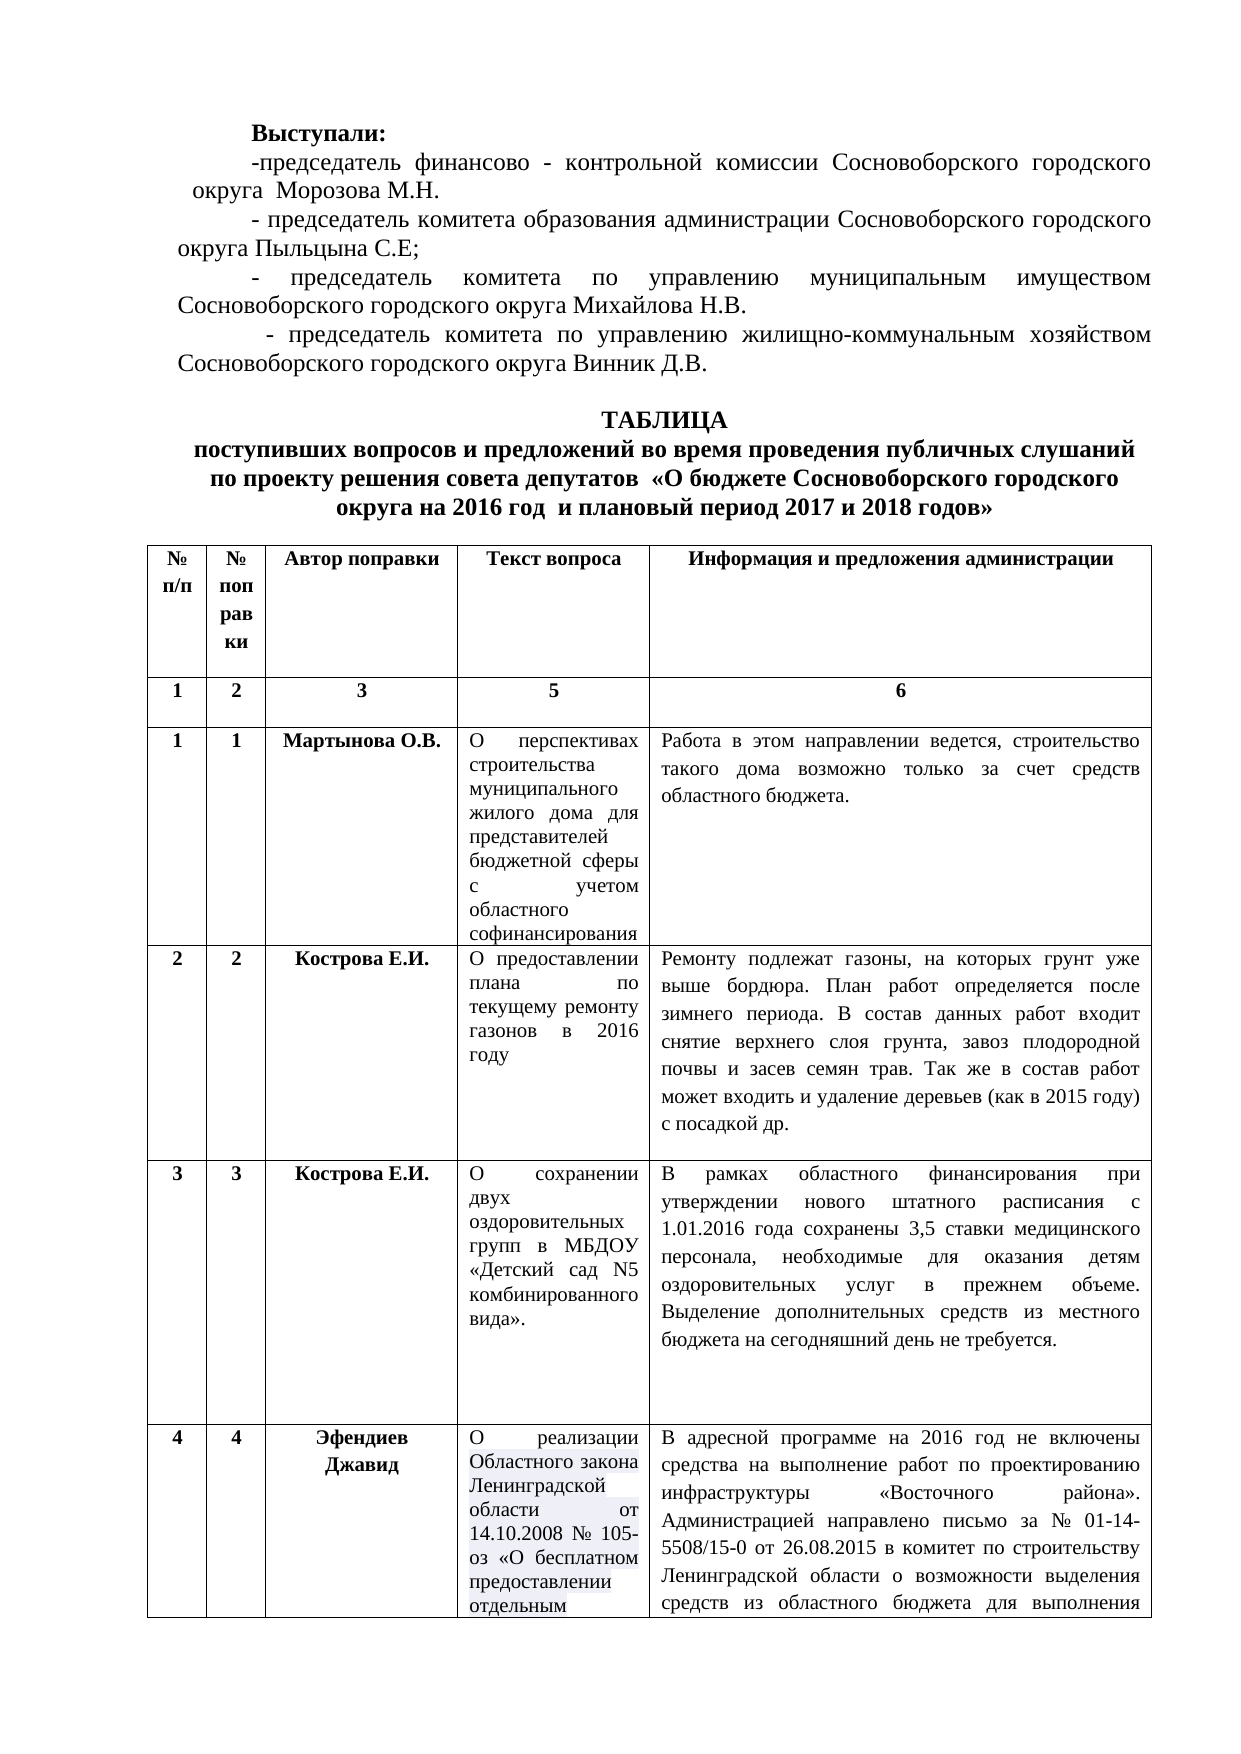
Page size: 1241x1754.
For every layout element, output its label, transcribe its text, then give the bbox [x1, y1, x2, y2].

text поступивших вопросов и предложений во время проведения публичных слушаний по проекту решения совета депутатов «О бюджете Сосновоборского городского округа на 2016 год и плановый период 2017 и 2018 годов» [177, 434, 1152, 521]
table_cell 3 [266, 678, 457, 727]
table_header Автор поправки [266, 546, 457, 677]
table_cell 1 [148, 728, 206, 945]
table_cell 2 [148, 946, 206, 1160]
table_cell Эфендиев Джавид [266, 1425, 457, 1617]
table_cell Работа в этом направлении ведется, строительство такого дома возможно только за счет средств областного бюджета. [650, 728, 1151, 945]
table_cell 3 [148, 1161, 206, 1424]
text - председатель комитета образования администрации Сосновоборского городского округа Пыльцына С.Е; [177, 204, 1152, 262]
table_cell 4 [148, 1425, 206, 1617]
table_cell 4 [207, 1425, 265, 1617]
text Выступали: [192, 118, 1152, 147]
table_cell 2 [207, 946, 265, 1160]
table_cell 6 [650, 678, 1151, 727]
table_cell 1 [148, 678, 206, 727]
text ТАБЛИЦА [177, 406, 1152, 434]
table_cell 5 [458, 678, 649, 727]
table_header № поправки [207, 546, 265, 677]
text - председатель комитета по управлению муниципальным имуществом Сосновоборского городского округа Михайлова Н.В. [177, 262, 1152, 319]
table_header № п/п [148, 546, 206, 677]
table_cell Мартынова О.В. [266, 728, 457, 945]
table_cell 3 [207, 1161, 265, 1424]
table_cell В рамках областного финансирования при утверждении нового штатного расписания с 1.01.2016 года сохранены 3,5 ставки медицинского персонала, необходимые для оказания детям оздоровительных услуг в прежнем объеме. Выделение дополнительных средств из местного бюджета на сегодняшний день не требуется. [650, 1161, 1151, 1424]
table_header Текст вопроса [458, 546, 649, 677]
table_cell Кострова Е.И. [266, 946, 457, 1160]
table_cell Ремонту подлежат газоны, на которых грунт уже выше бордюра. План работ определяется после зимнего периода. В состав данных работ входит снятие верхнего слоя грунта, завоз плодородной почвы и засев семян трав. Так же в состав работ может входить и удаление деревьев (как в 2015 году) с посадкой др. [650, 946, 1151, 1160]
table_cell О перспективах строительства муниципального жилого дома для представителей бюджетной сферы с учетом областного софинансирования [458, 728, 649, 945]
table_cell О предоставлении плана по текущему ремонту газонов в 2016 году [458, 946, 649, 1160]
table_cell 1 [207, 728, 265, 945]
table_cell Кострова Е.И. [266, 1161, 457, 1424]
text - председатель комитета по управлению жилищно-коммунальным хозяйством Сосновоборского городского округа Винник Д.В. [177, 319, 1152, 377]
table_cell 2 [207, 678, 265, 727]
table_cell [650, 1425, 1151, 1617]
text -председатель финансово - контрольной комиссии Сосновоборского городского округа Морозова М.Н. [192, 147, 1152, 204]
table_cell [458, 1425, 649, 1617]
table_header Информация и предложения администрации [650, 546, 1151, 677]
table_cell О сохранении двух оздоровительных групп в МБДОУ «Детский сад N5 комбинированного вида». [458, 1161, 649, 1424]
